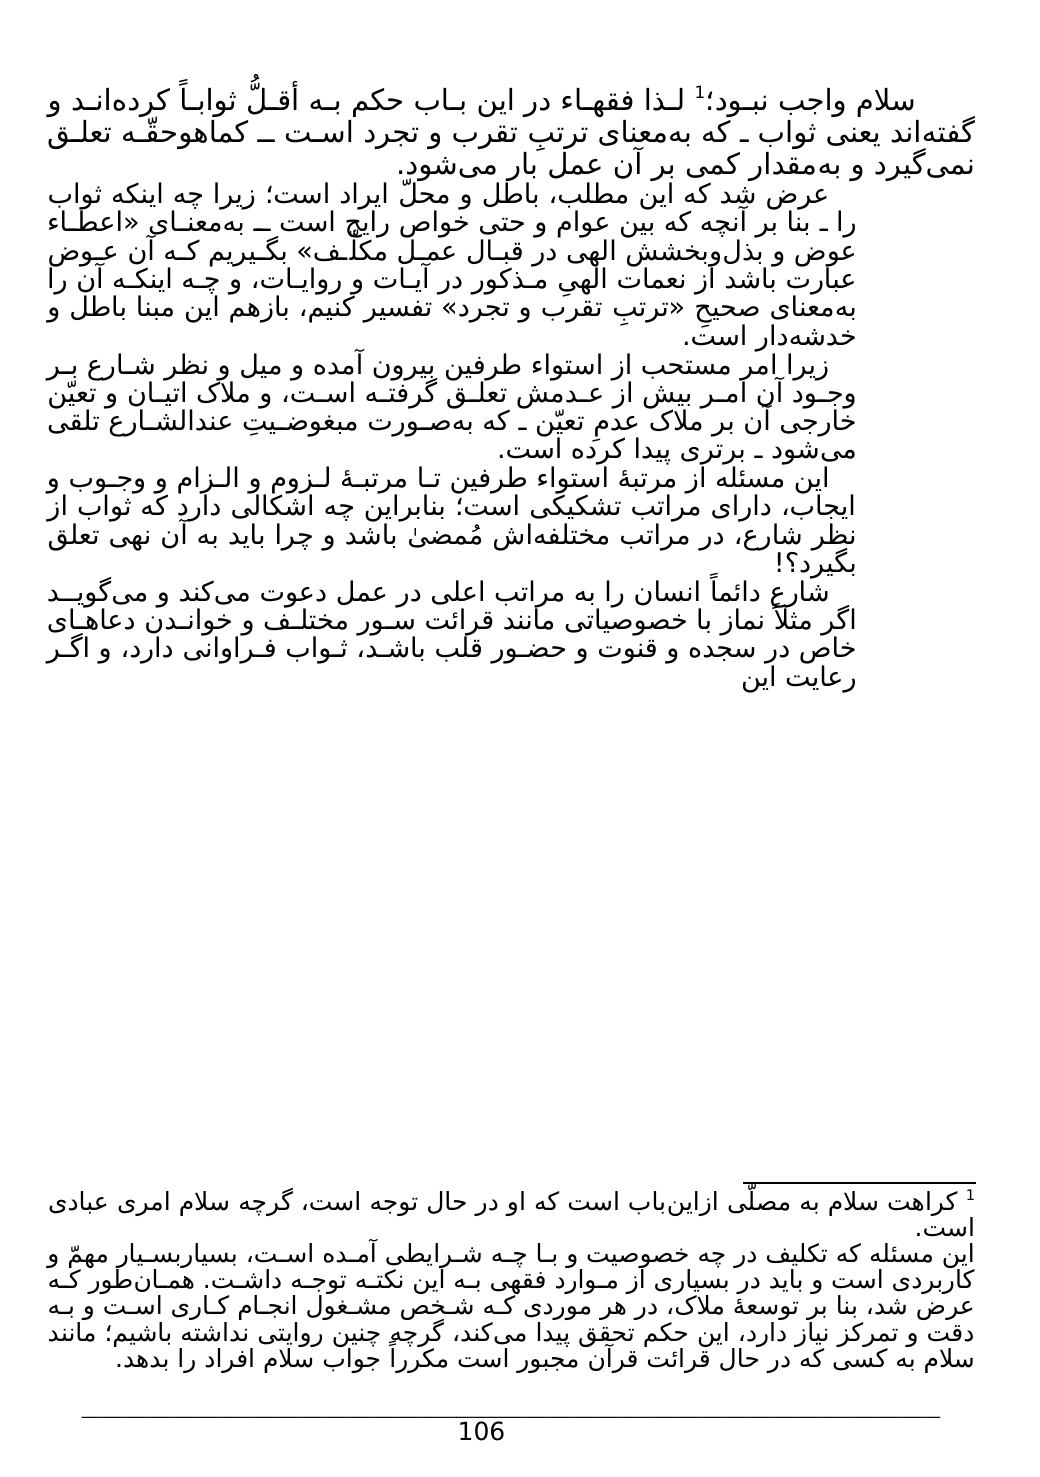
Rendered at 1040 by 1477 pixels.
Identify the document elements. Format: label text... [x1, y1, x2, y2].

text عرض شد که این مطلب، باطل و محلّ ایراد است؛ زیرا چه اینکه ثواب را ـ بنا بر آنچه که بین عوام و حتی خواص رایج است ـ به‌معنای «اعطاء عوض و بذ‌ل‌و‌بخشش الهی در قبال عمل مکلّف» بگیریم که آن عوض عبارت باشد از نعمات الهیِ مذکور در آیات و روایات، و چه اینکه آن را به‌معنای صحیحِ «ترتبِ تقرب و تجرد» تفسیر کنیم، بازهم این مبنا باطل و خدشه‌دار است. [47, 181, 857, 352]
text شارع دائماً انسان را به مراتب اعلی در عمل دعوت می‌کند و می‌گوید اگر مثلاً نماز با خصوصیاتی مانند قرائت سور مختلف و خواندن دعاهای خاص در سجده و قنوت و حضور قلب باشد، ثواب فراوانی دارد، و اگر رعایت این [47, 579, 857, 693]
text این مسئله از مرتبۀ استواء طرفین تا مرتبۀ لزوم و الزام و وجوب و ایجاب، دارای مراتب تشکیکی است؛ بنابراین چه اشکالی دارد که ثواب از نظر شارع، در مراتب مختلفه‌اش مُمضیٰ باشد و چرا باید به آن نهی تعلق بگیرد؟! [47, 465, 857, 579]
text سلام واجب نبود؛ لذا فقهاء در این باب حکم به أقلُّ ثواباً کرده‌اند و گفته‌اند یعنی ثواب ـ که به‌معنای ترتبِ تقرب و تجرد است ـ کما‌هو‌حقّه تعلق نمی‌گیرد و به‌مقدار کمی بر آن عمل بار می‌شود. [47, 84, 975, 181]
text زیرا امر مستحب از استواء طرفین بیرون آمده و میل و نظر شارع بر وجود آن امر بیش از عدمش تعلق گرفته است، و ملاک اتیان و تعیّن خارجی آن بر ملاک عدمِ تعیّن ـ که به‌صورت مبغوضیتِ عندالشارع تلقی می‌شود ـ برتری پیدا کرده است. [47, 352, 857, 465]
